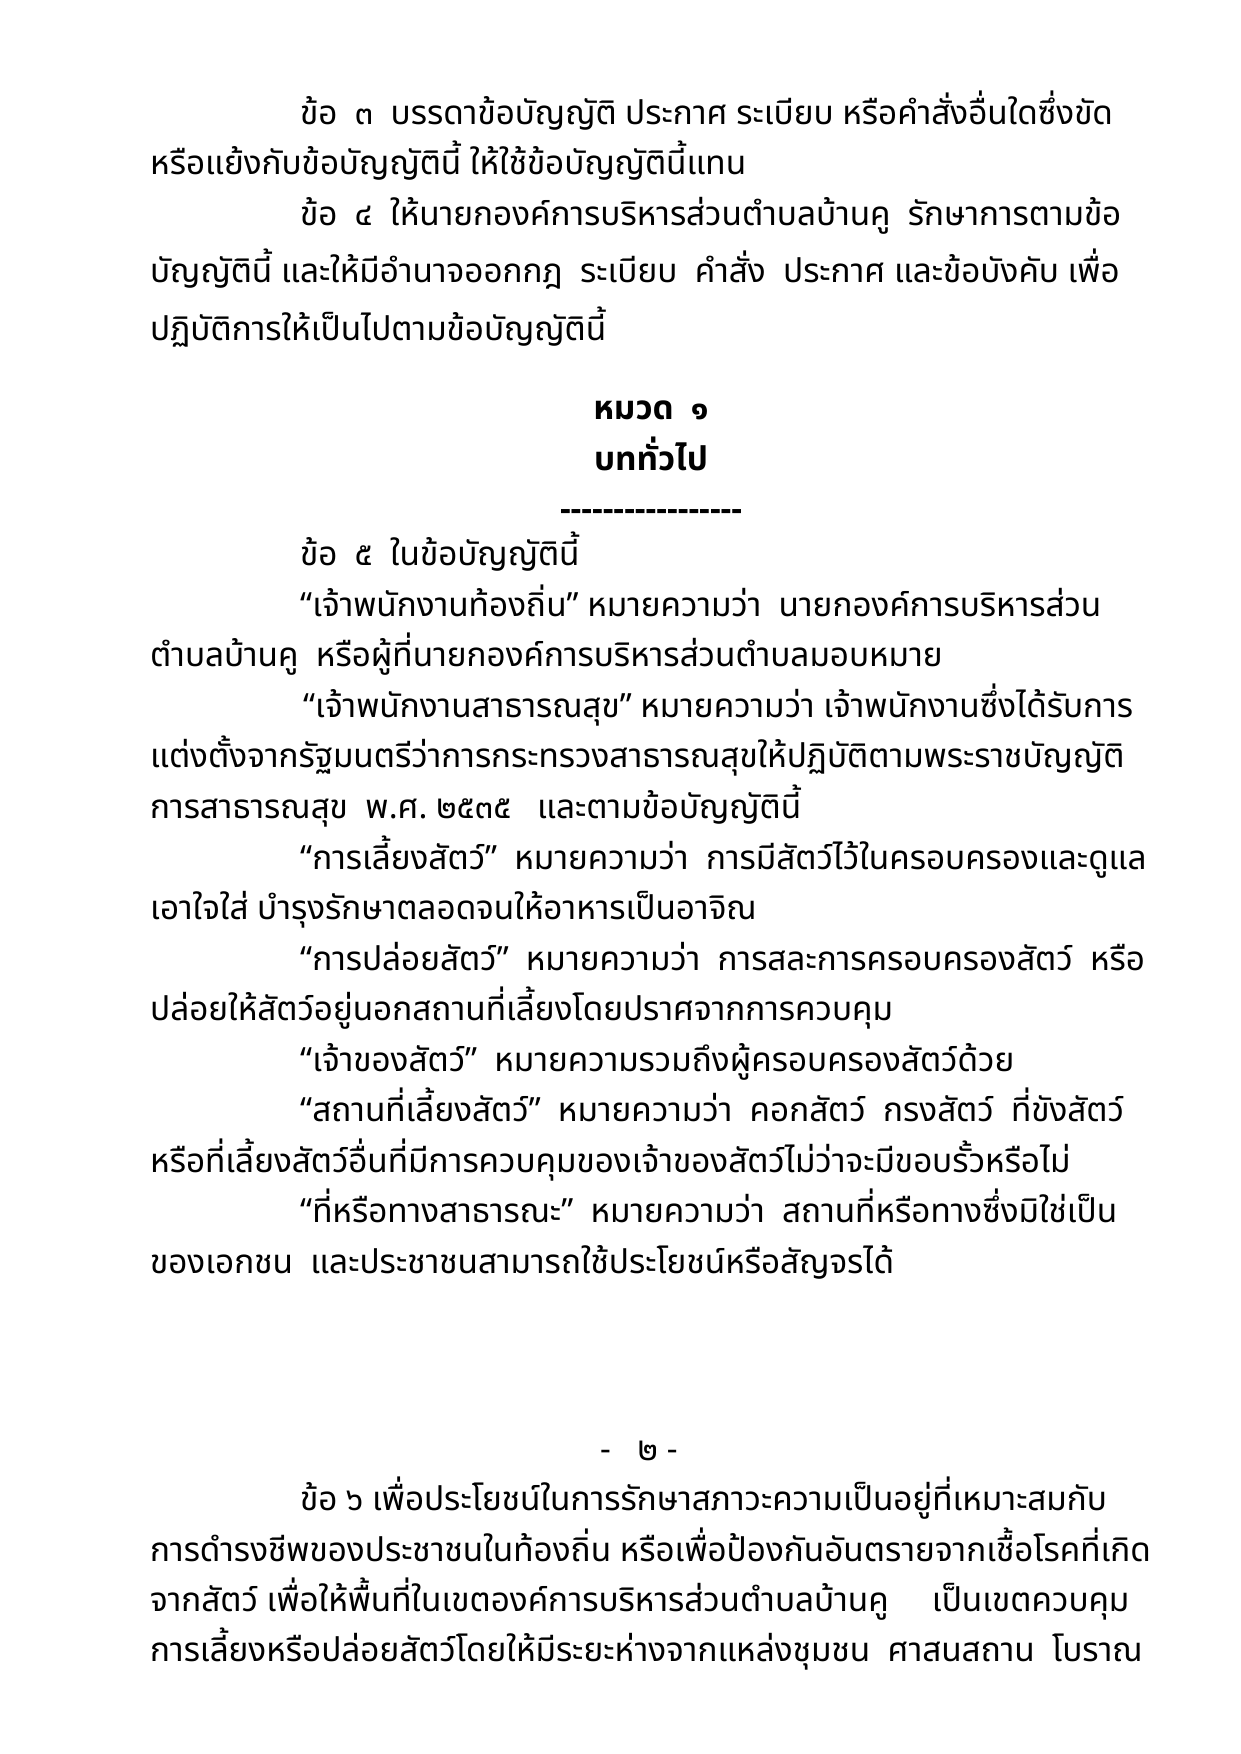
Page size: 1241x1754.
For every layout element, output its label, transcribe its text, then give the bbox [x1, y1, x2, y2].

text “ที่หรือทางสาธารณะ” หมายความว่า สถานที่หรือทางซึ่งมิใช่เป็นของเอกชน และประชาชนสามารถใช้ประโยชน์หรือสัญจรได้ [150, 1187, 1152, 1288]
text “เจ้าพนักงานสาธารณสุข” หมายความว่า เจ้าพนักงานซึ่งได้รับการแต่งตั้งจากรัฐมนตรีว่าการกระทรวงสาธารณสุขให้ปฏิบัติตามพระราชบัญญัติการสาธารณสุข พ.ศ. ๒๕๓๕ และตามข้อบัญญัตินี้ [150, 682, 1152, 833]
text “การปล่อยสัตว์” หมายความว่า การสละการครอบครองสัตว์ หรือปล่อยให้สัตว์อยู่นอกสถานที่เลี้ยงโดยปราศจากการควบคุม [150, 934, 1152, 1036]
text “การเลี้ยงสัตว์” หมายความว่า การมีสัตว์ไว้ในครอบครองและดูแล เอาใจใส่ บำรุงรักษาตลอดจนให้อาหารเป็นอาจิณ [150, 833, 1152, 934]
text “เจ้าพนักงานท้องถิ่น” หมายความว่า นายกองค์การบริหารส่วนตำบลบ้านคู หรือผู้ที่นายกองค์การบริหารส่วนตำบลมอบหมาย [150, 581, 1152, 682]
text หมวด ๑ [150, 384, 1152, 434]
text “สถานที่เลี้ยงสัตว์” หมายความว่า คอกสัตว์ กรงสัตว์ ที่ขังสัตว์ หรือที่เลี้ยงสัตว์อื่นที่มีการควบคุมของเจ้าของสัตว์ไม่ว่าจะมีขอบรั้วหรือไม่ [150, 1086, 1152, 1187]
list ๒ - [600, 1424, 1152, 1475]
text บททั่วไป [150, 434, 1152, 485]
text ----------------- [150, 485, 1152, 530]
text ข้อ ๕ ในข้อบัญญัตินี้ [225, 530, 1152, 581]
text “เจ้าของสัตว์” หมายความรวมถึงผู้ครอบครองสัตว์ด้วย [225, 1036, 1152, 1086]
text ข้อ ๔ ให้นายกองค์การบริหารส่วนตำบลบ้านคู รักษาการตามข้อบัญญัตินี้ และให้มีอำนาจออกกฎ ระเบียบ คำสั่ง ประกาศ และข้อบังคับ เพื่อปฏิบัติการให้เป็นไปตามข้อบัญญัตินี้ [150, 189, 1152, 356]
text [150, 1475, 1152, 1677]
text ข้อ ๓ บรรดาข้อบัญญัติ ประกาศ ระเบียบ หรือคำสั่งอื่นใดซึ่งขัดหรือแย้งกับข้อบัญญัตินี้ ให้ใช้ข้อบัญญัตินี้แทน [141, 89, 1152, 189]
